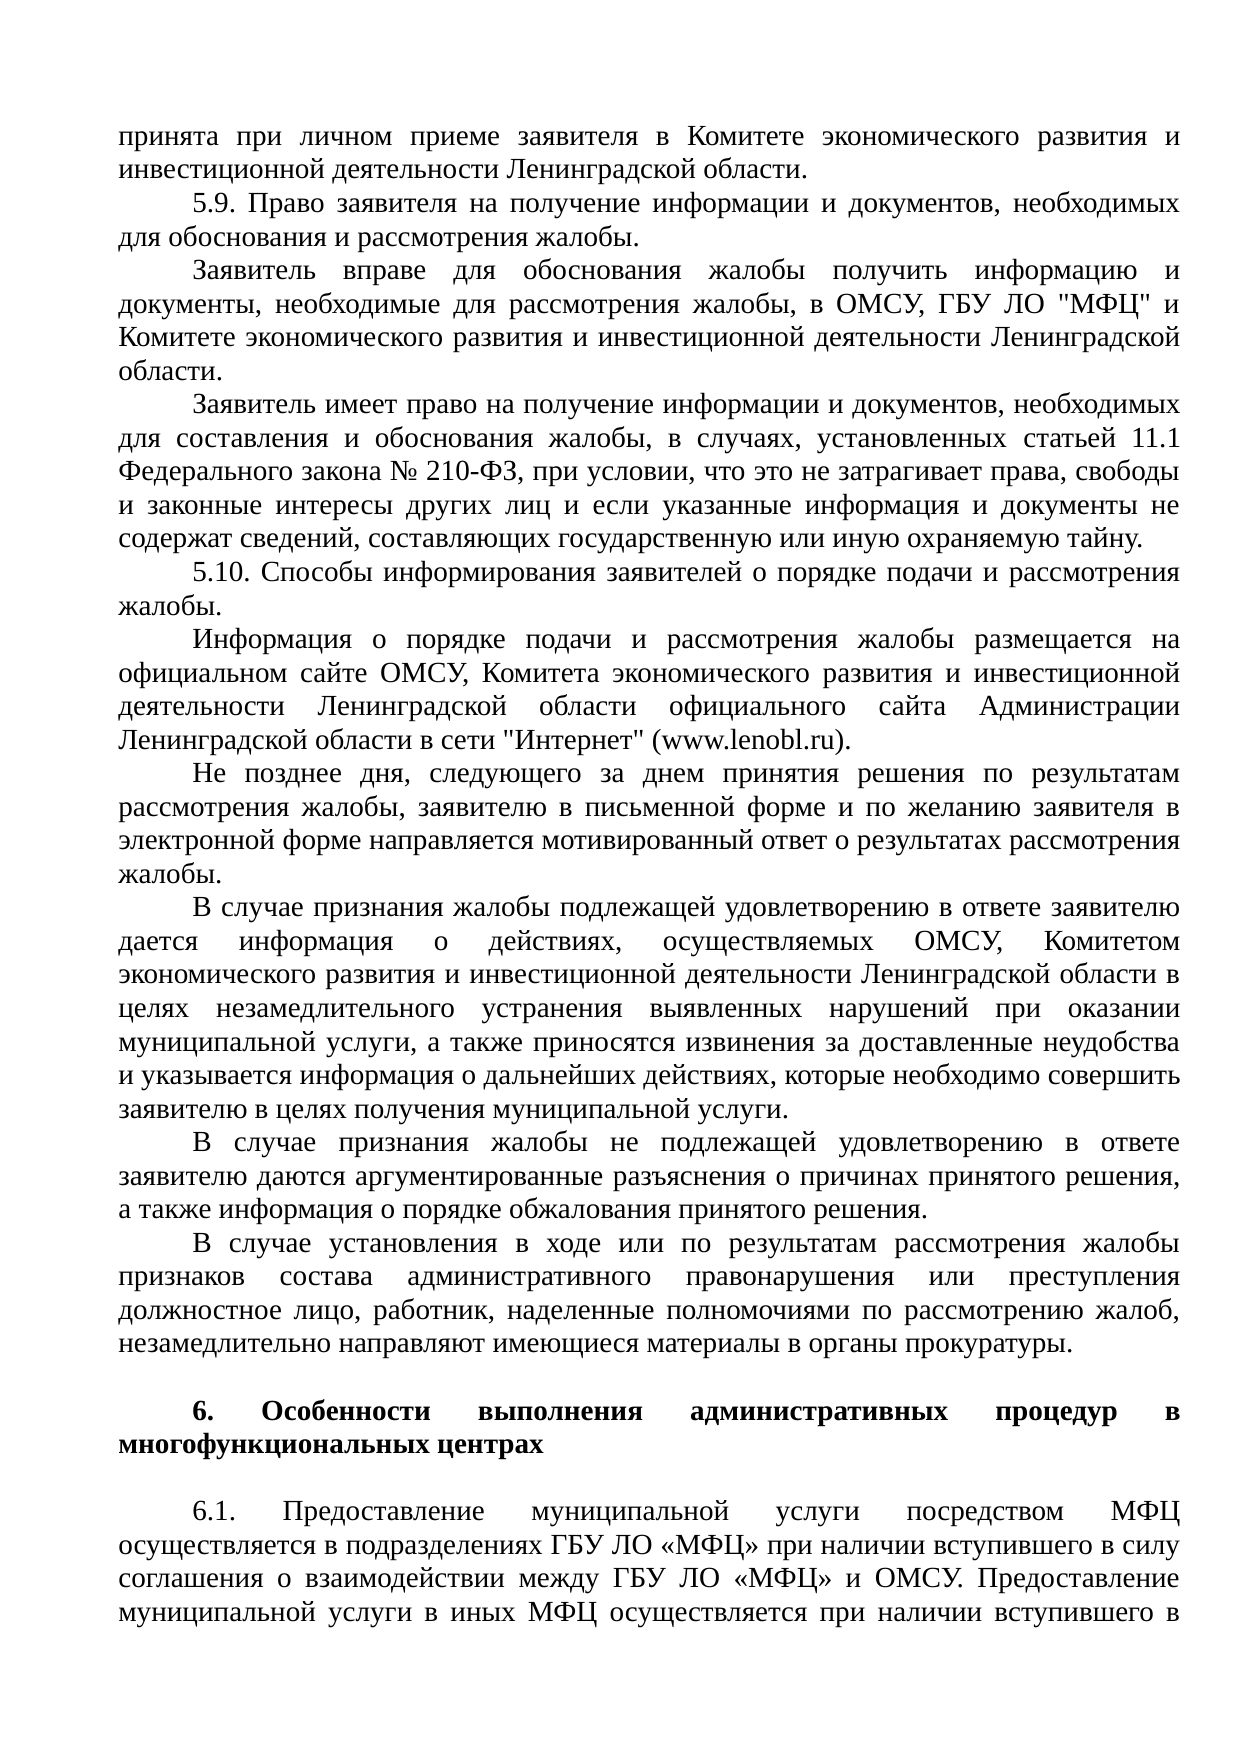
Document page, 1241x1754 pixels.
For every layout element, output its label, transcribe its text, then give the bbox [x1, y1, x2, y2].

text 5.10. Способы информирования заявителей о порядке подачи и рассмотрения жалобы. [118, 554, 1181, 621]
text Не позднее дня, следующего за днем принятия решения по результатам рассмотрения жалобы, заявителю в письменной форме и по желанию заявителя в электронной форме направляется мотивированный ответ о результатах рассмотрения жалобы. [118, 755, 1181, 889]
text Заявитель имеет право на получение информации и документов, необходимых для составления и обоснования жалобы, в случаях, установленных статьей 11.1 Федерального закона № 210-ФЗ, при условии, что это не затрагивает права, свободы и законные интересы других лиц и если указанные информация и документы не содержат сведений, составляющих государственную или иную охраняемую тайну. [118, 386, 1181, 554]
text 6. Особенности выполнения административных процедур в многофункциональных центрах [118, 1393, 1181, 1460]
text В случае установления в ходе или по результатам рассмотрения жалобы признаков состава административного правонарушения или преступления должностное лицо, работник, наделенные полномочиями по рассмотрению жалоб, незамедлительно направляют имеющиеся материалы в органы прокуратуры. [118, 1225, 1181, 1359]
text 5.9. Право заявителя на получение информации и документов, необходимых для обоснования и рассмотрения жалобы. [118, 185, 1181, 252]
text Заявитель вправе для обоснования жалобы получить информацию и документы, необходимые для рассмотрения жалобы, в ОМСУ, ГБУ ЛО "МФЦ" и Комитете экономического развития и инвестиционной деятельности Ленинградской области. [118, 252, 1181, 386]
text В случае признания жалобы подлежащей удовлетворению в ответе заявителю дается информация о действиях, осуществляемых ОМСУ, Комитетом экономического развития и инвестиционной деятельности Ленинградской области в целях незамедлительного устранения выявленных нарушений при оказании муниципальной услуги, а также приносятся извинения за доставленные неудобства и указывается информация о дальнейших действиях, которые необходимо совершить заявителю в целях получения муниципальной услуги. [118, 889, 1181, 1124]
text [118, 118, 1181, 185]
text В случае признания жалобы не подлежащей удовлетворению в ответе заявителю даются аргументированные разъяснения о причинах принятого решения, а также информация о порядке обжалования принятого решения. [118, 1124, 1181, 1225]
text Информация о порядке подачи и рассмотрения жалобы размещается на официальном сайте ОМСУ, Комитета экономического развития и инвестиционной деятельности Ленинградской области официального сайта Администрации Ленинградской области в сети "Интернет" (www.lenobl.ru). [118, 621, 1181, 755]
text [118, 1493, 1181, 1627]
